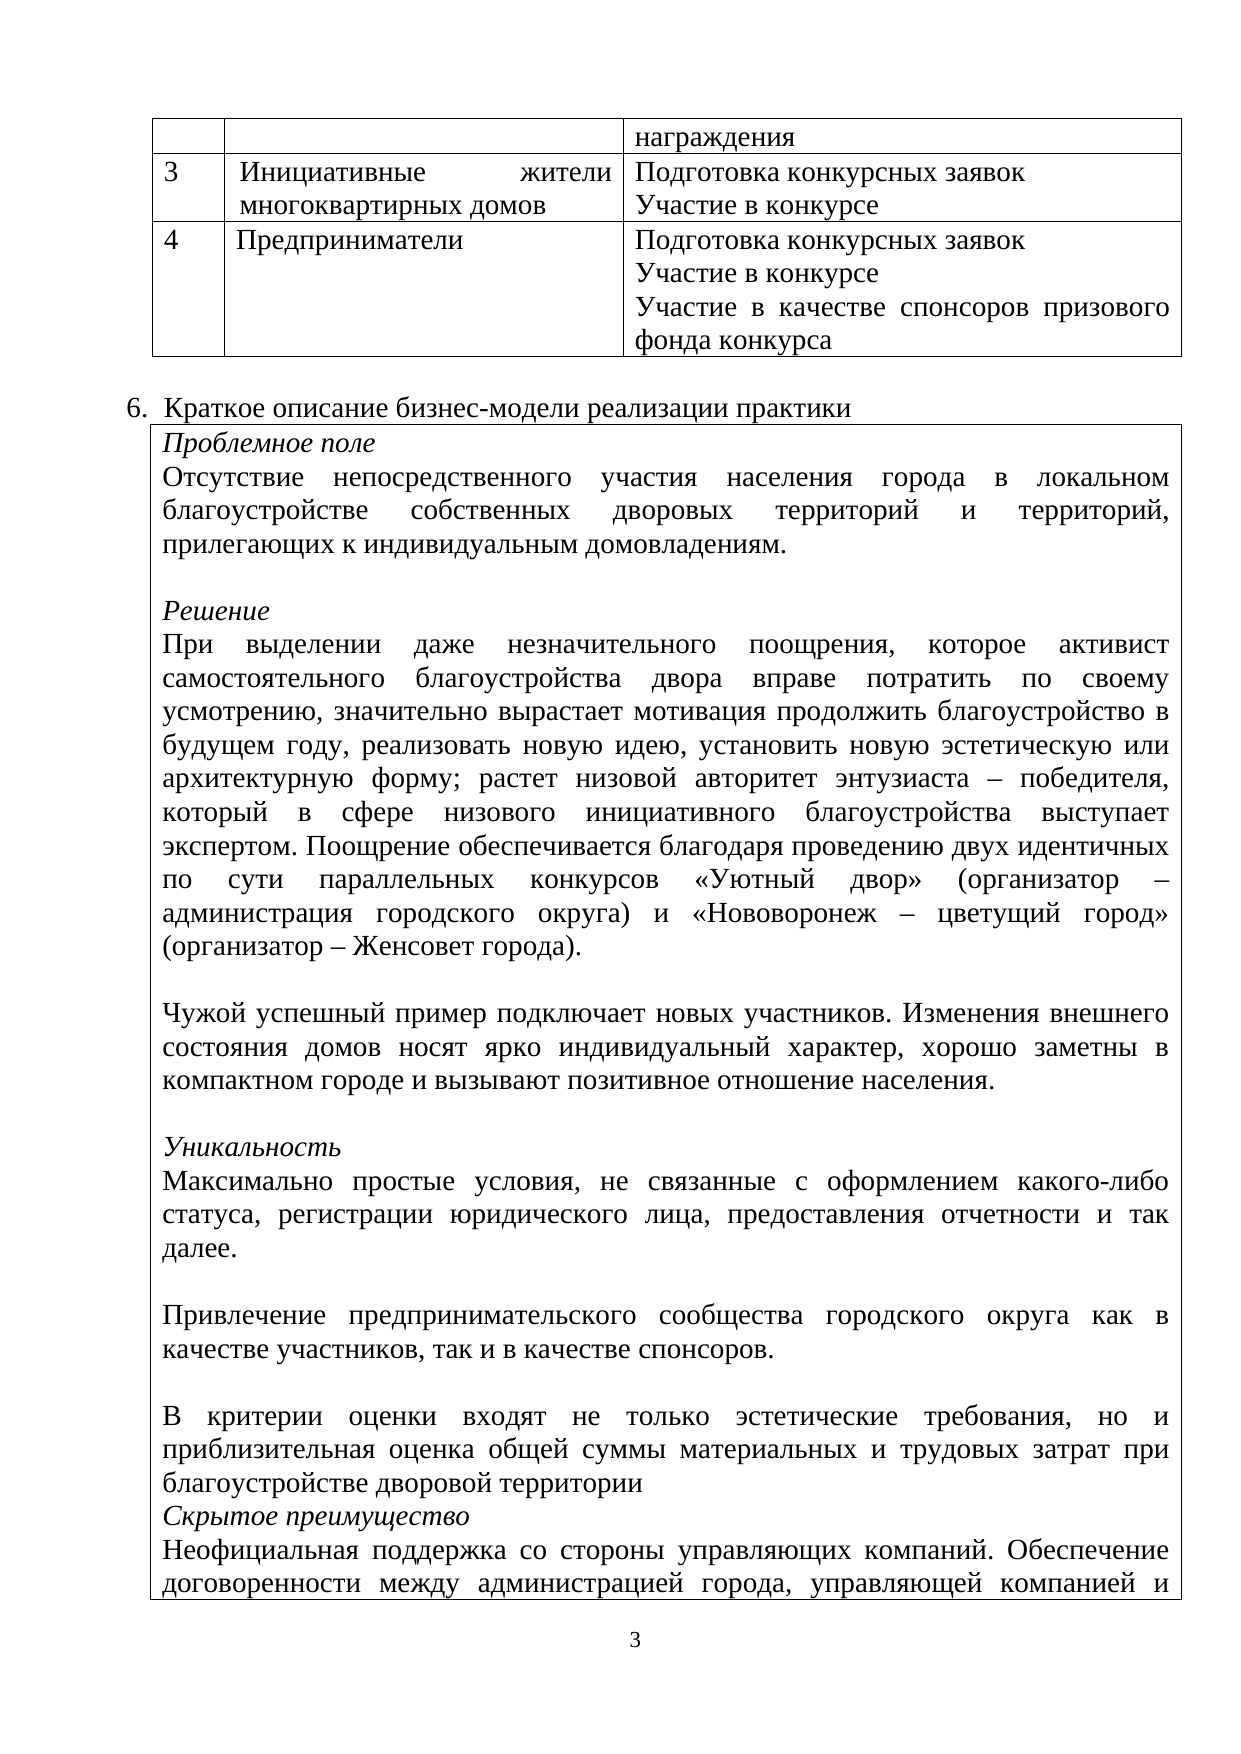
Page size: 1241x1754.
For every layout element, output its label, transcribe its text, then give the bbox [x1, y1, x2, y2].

table_cell 3 [153, 154, 224, 221]
table_cell 2 [153, 119, 224, 153]
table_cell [624, 119, 1181, 153]
list Краткое описание бизнес-модели реализации практики [126, 391, 1181, 424]
table_cell Подготовка конкурсных заявок Участие в конкурсе Участие в качестве спонсоров призового фонда конкурса [624, 222, 1181, 356]
table_cell 4 [153, 222, 224, 356]
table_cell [225, 119, 623, 153]
table_cell Предприниматели [225, 222, 623, 356]
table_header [151, 425, 1181, 1599]
table_cell Инициативные жители многоквартирных домов [225, 154, 623, 221]
table_cell Подготовка конкурсных заявок Участие в конкурсе [624, 154, 1181, 221]
